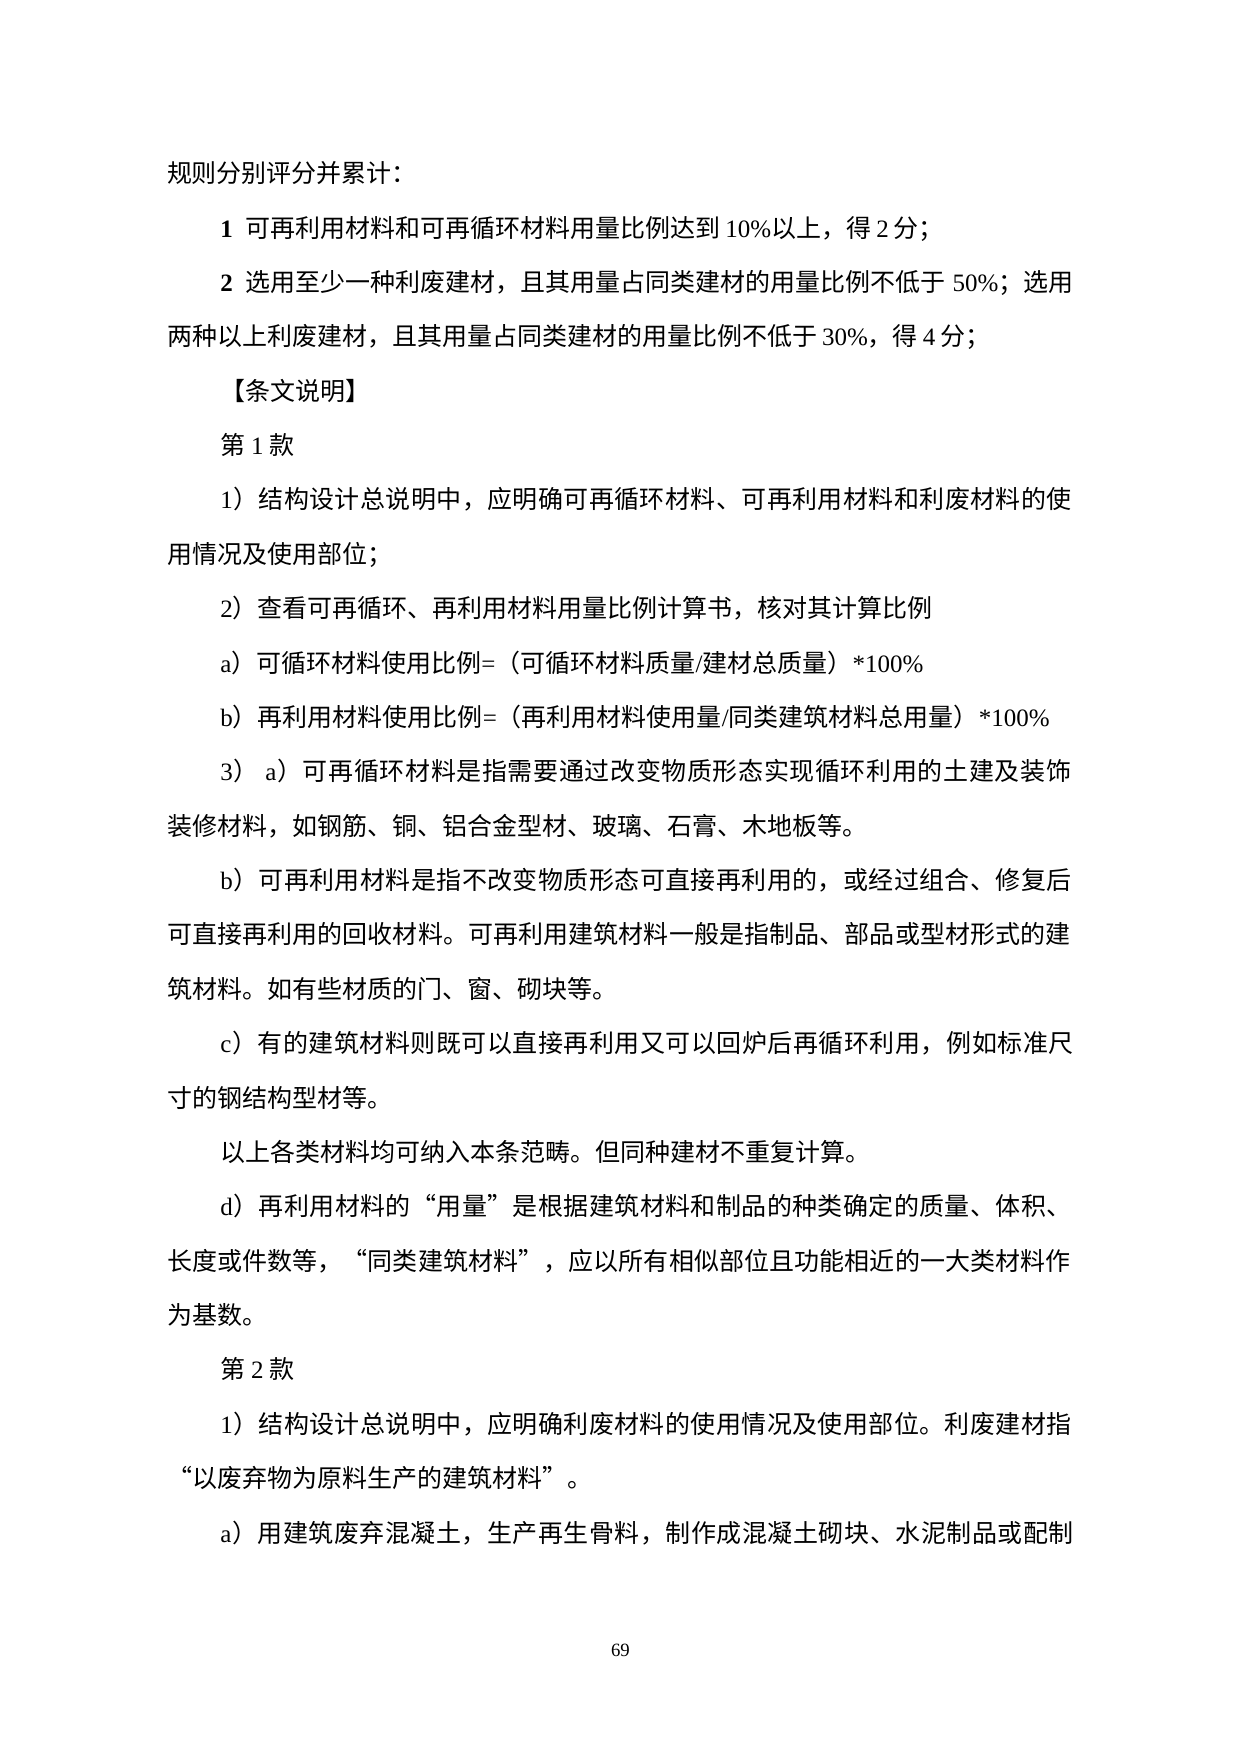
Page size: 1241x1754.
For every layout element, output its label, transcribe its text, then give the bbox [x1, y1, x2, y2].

text c）有的建筑材料则既可以直接再利用又可以回炉后再循环利用，例如标准尺寸的钢结构型材等。 [167, 1024, 1073, 1114]
text b）可再利用材料是指不改变物质形态可直接再利用的，或经过组合、修复后可直接再利用的回收材料。可再利用建筑材料一般是指制品、部品或型材形式的建筑材料。如有些材质的门、窗、砌块等。 [167, 861, 1073, 1006]
text a）可循环材料使用比例=（可循环材料质量/建材总质量）*100% [167, 643, 1073, 679]
subtitle 可再利用材料和可再循环材料用量比例达到10%以上，得2分； [167, 208, 1073, 244]
text d）再利用材料的“用量”是根据建筑材料和制品的种类确定的质量、体积、长度或件数等，“同类建筑材料”，应以所有相似部位且功能相近的一大类材料作为基数。 [167, 1187, 1073, 1332]
text 1）结构设计总说明中，应明确利废材料的使用情况及使用部位。利废建材指“以废弃物为原料生产的建筑材料”。 [167, 1404, 1073, 1495]
text 【条文说明】 [167, 371, 1073, 407]
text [167, 1513, 1073, 1549]
text 1）结构设计总说明中，应明确可再循环材料、可再利用材料和利废材料的使用情况及使用部位； [167, 480, 1073, 571]
text b）再利用材料使用比例=（再利用材料使用量/同类建筑材料总用量）*100% [167, 697, 1073, 734]
subtitle 选用至少一种利废建材，且其用量占同类建材的用量比例不低于50%；选用两种以上利废建材，且其用量占同类建材的用量比例不低于30%，得4分； [167, 262, 1073, 353]
text 2）查看可再循环、再利用材料用量比例计算书，核对其计算比例 [167, 589, 1073, 625]
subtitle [167, 154, 1073, 190]
text 第 1 款 [167, 426, 1073, 462]
text 第 2 款 [167, 1350, 1073, 1386]
text 以上各类材料均可纳入本条范畴。但同种建材不重复计算。 [167, 1132, 1073, 1169]
text 3） a）可再循环材料是指需要通过改变物质形态实现循环利用的土建及装饰装修材料，如钢筋、铜、铝合金型材、玻璃、石膏、木地板等。 [167, 752, 1073, 842]
